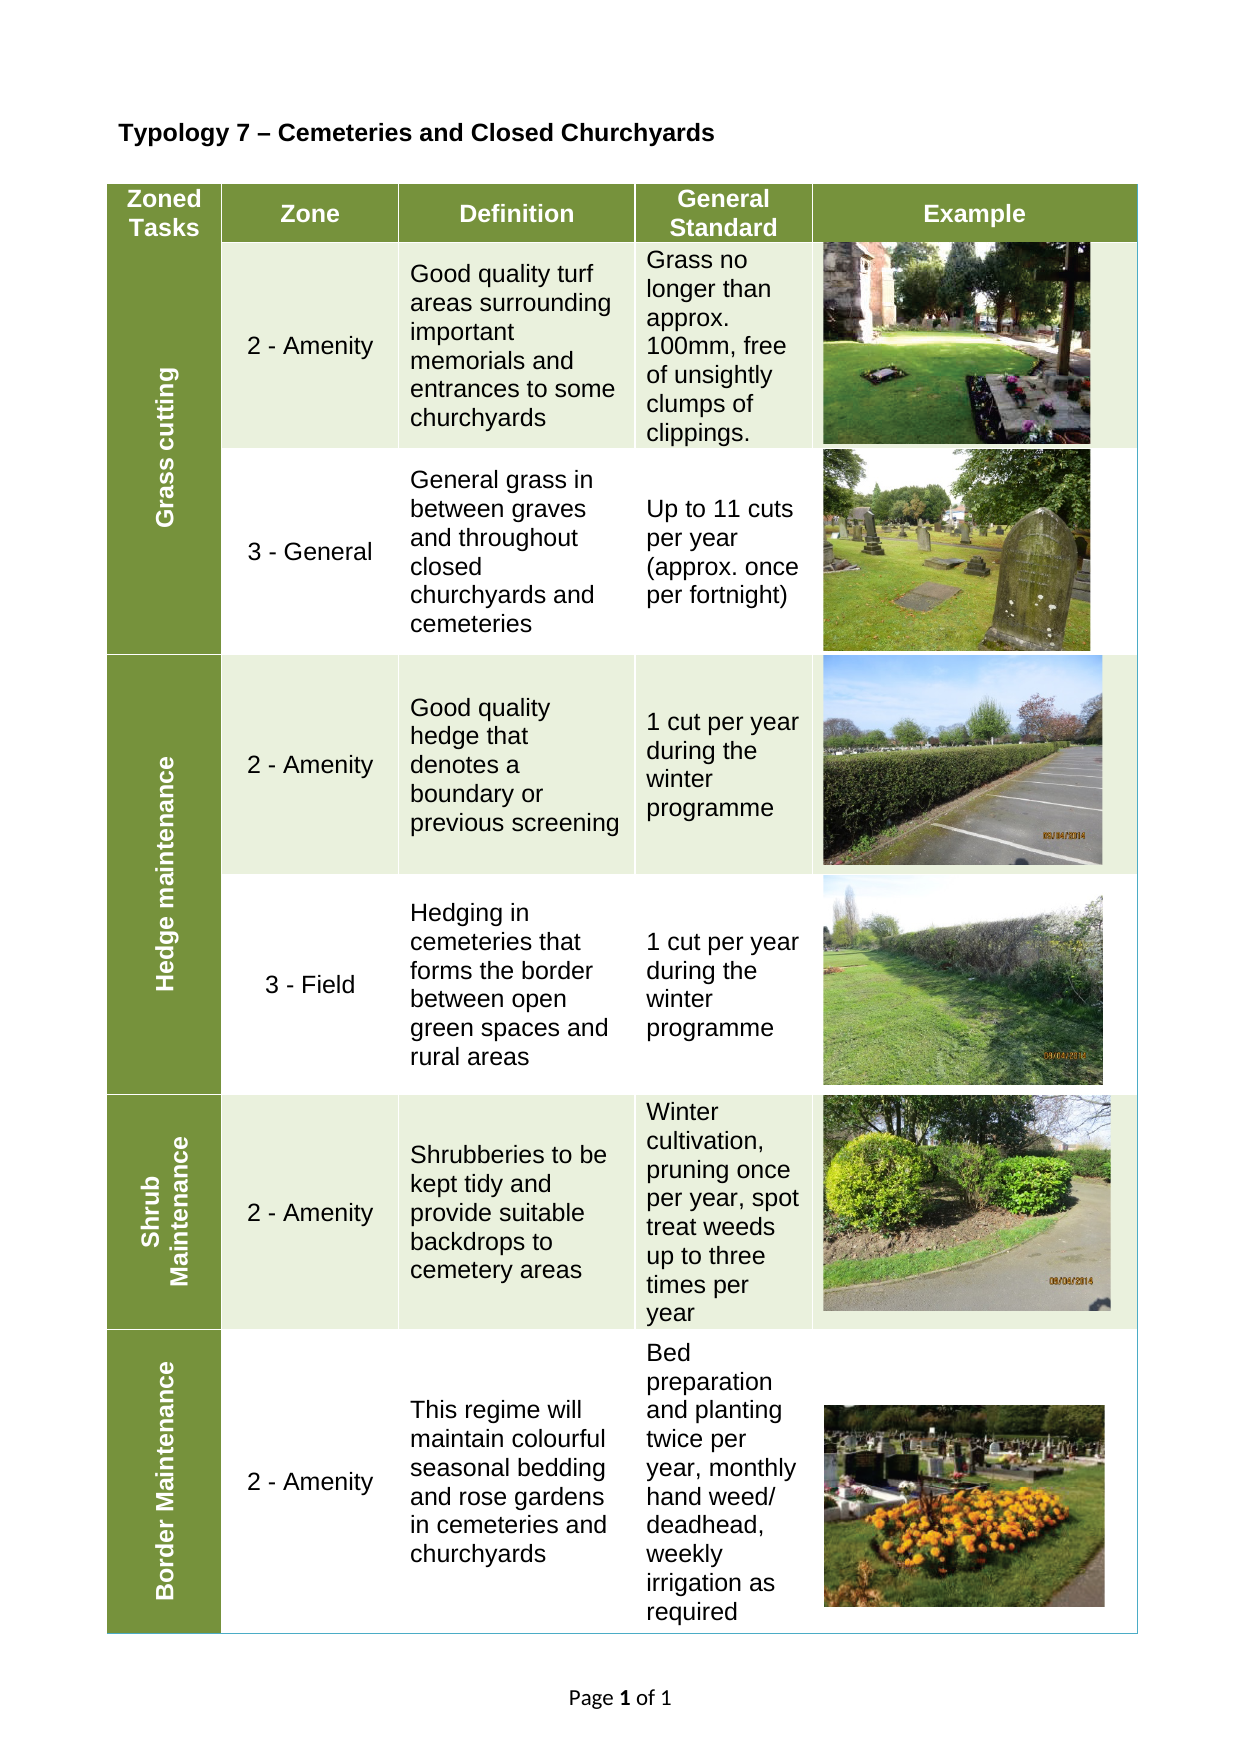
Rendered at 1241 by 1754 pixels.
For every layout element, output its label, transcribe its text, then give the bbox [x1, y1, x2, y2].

table_header General Standard [636, 184, 812, 242]
picture [823, 875, 1103, 1085]
table_cell 1 cut per year during the winter programme [636, 655, 812, 874]
table_header Zoned Tasks [107, 184, 221, 242]
table_cell 2 - Amenity [222, 655, 398, 874]
table_cell Hedge maintenance [107, 655, 221, 1094]
table_cell 2 - Amenity [222, 243, 398, 448]
table_cell Border Maintenance [107, 1330, 221, 1633]
table_cell This regime will maintain colourful seasonal bedding and rose gardens in cemeteries and churchyards [399, 1330, 634, 1633]
table_cell General grass in between graves and throughout closed churchyards and cemeteries [399, 450, 634, 654]
table_cell Grass cutting [107, 242, 221, 654]
table_cell Shrub Maintenance [107, 1095, 221, 1329]
table_cell Hedging in cemeteries that forms the border between open green spaces and rural areas [399, 875, 634, 1094]
table_cell Good quality turf areas surrounding important memorials and entrances to some churchyards [399, 243, 634, 448]
picture [823, 1095, 1111, 1311]
table_header Definition [399, 184, 634, 242]
picture [823, 449, 1091, 651]
table_cell Grass no longer than approx. 100mm, free of unsightly clumps of clippings. [636, 243, 812, 448]
text Typology 7 – Cemeteries and Closed Churchyards [118, 118, 1122, 147]
picture [823, 655, 1103, 865]
table_cell Up to 11 cuts per year (approx. once per fortnight) [636, 450, 812, 654]
table_cell Bed preparation and planting twice per year, monthly hand weed/ deadhead, weekly irrigation as required [636, 1330, 812, 1633]
table_header Example [813, 184, 1137, 242]
table_cell Good quality hedge that denotes a boundary or previous screening [399, 655, 634, 874]
table_cell [813, 1330, 1137, 1633]
table_cell [813, 875, 1137, 1094]
table_cell 3 - General [222, 450, 398, 654]
table_header Zone [222, 184, 398, 242]
table_cell [813, 1095, 1137, 1329]
table_cell [813, 655, 1137, 874]
table_cell 1 cut per year during the winter programme [636, 875, 812, 1094]
table_cell Winter cultivation, pruning once per year, spot treat weeds up to three times per year [636, 1095, 812, 1329]
table_cell [813, 450, 1137, 654]
table_cell 3 - Field [222, 875, 398, 1094]
table_cell 2 - Amenity [222, 1095, 398, 1329]
table_cell Shrubberies to be kept tidy and provide suitable backdrops to cemetery areas [399, 1095, 634, 1329]
table_cell 2 - Amenity [222, 1330, 398, 1633]
table_cell [813, 243, 1137, 448]
